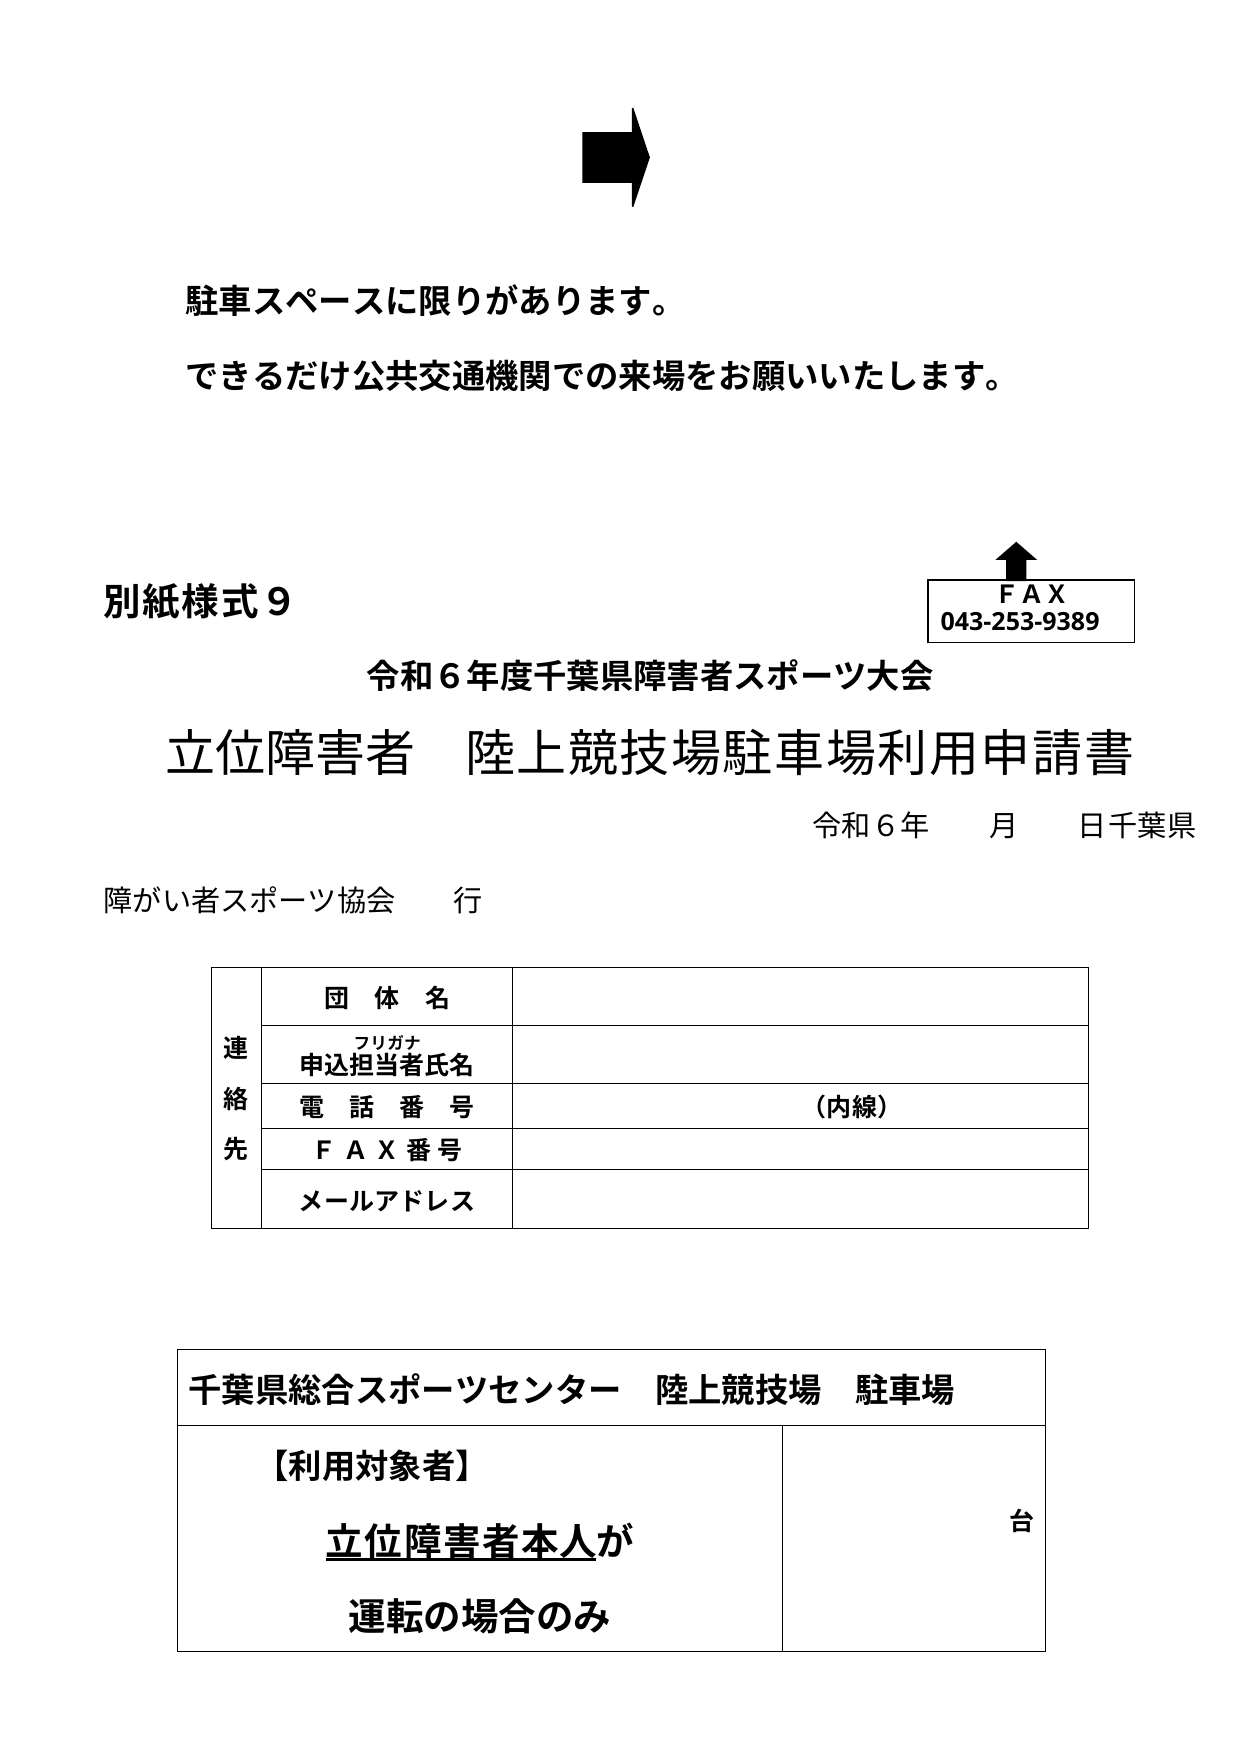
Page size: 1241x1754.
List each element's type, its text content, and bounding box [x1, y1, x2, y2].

text 令和６年度千葉県障害者スポーツ大会 [103, 637, 1196, 712]
table_cell [513, 1129, 1088, 1169]
table_cell フリガナ 申込担当者氏名 [262, 1026, 512, 1083]
text 駐車スペースに限りがあります。 [103, 262, 1196, 337]
text 別紙様式９ [1027, 562, 1196, 637]
table_cell 台 [783, 1426, 1045, 1651]
text 別紙様式９ [103, 562, 1006, 637]
table_cell ＦＡＸ番号 [262, 1129, 512, 1169]
table_cell 【利用対象者】 立位障害者本人が 運転の場合のみ [178, 1426, 782, 1651]
table_header 連 絡 先 [212, 968, 261, 1228]
text 立位障害者 陸上競技場駐車場利用申請書 [103, 712, 1196, 787]
table_cell [513, 1026, 1088, 1083]
table_header 団 体 名 [262, 968, 512, 1025]
table_header [513, 968, 1088, 1025]
table_cell [513, 1170, 1088, 1228]
table_cell 電 話 番 号 [262, 1084, 512, 1128]
text できるだけ公共交通機関での来場をお願いいたします。 [103, 337, 1196, 412]
text 令和６年 月 日千葉県障がい者スポーツ協会 行 [103, 787, 1196, 937]
table_cell メールアドレス [262, 1170, 512, 1228]
table_header 千葉県総合スポーツセンター 陸上競技場 駐車場 [178, 1350, 1045, 1425]
table_cell （内線） [513, 1084, 1088, 1128]
